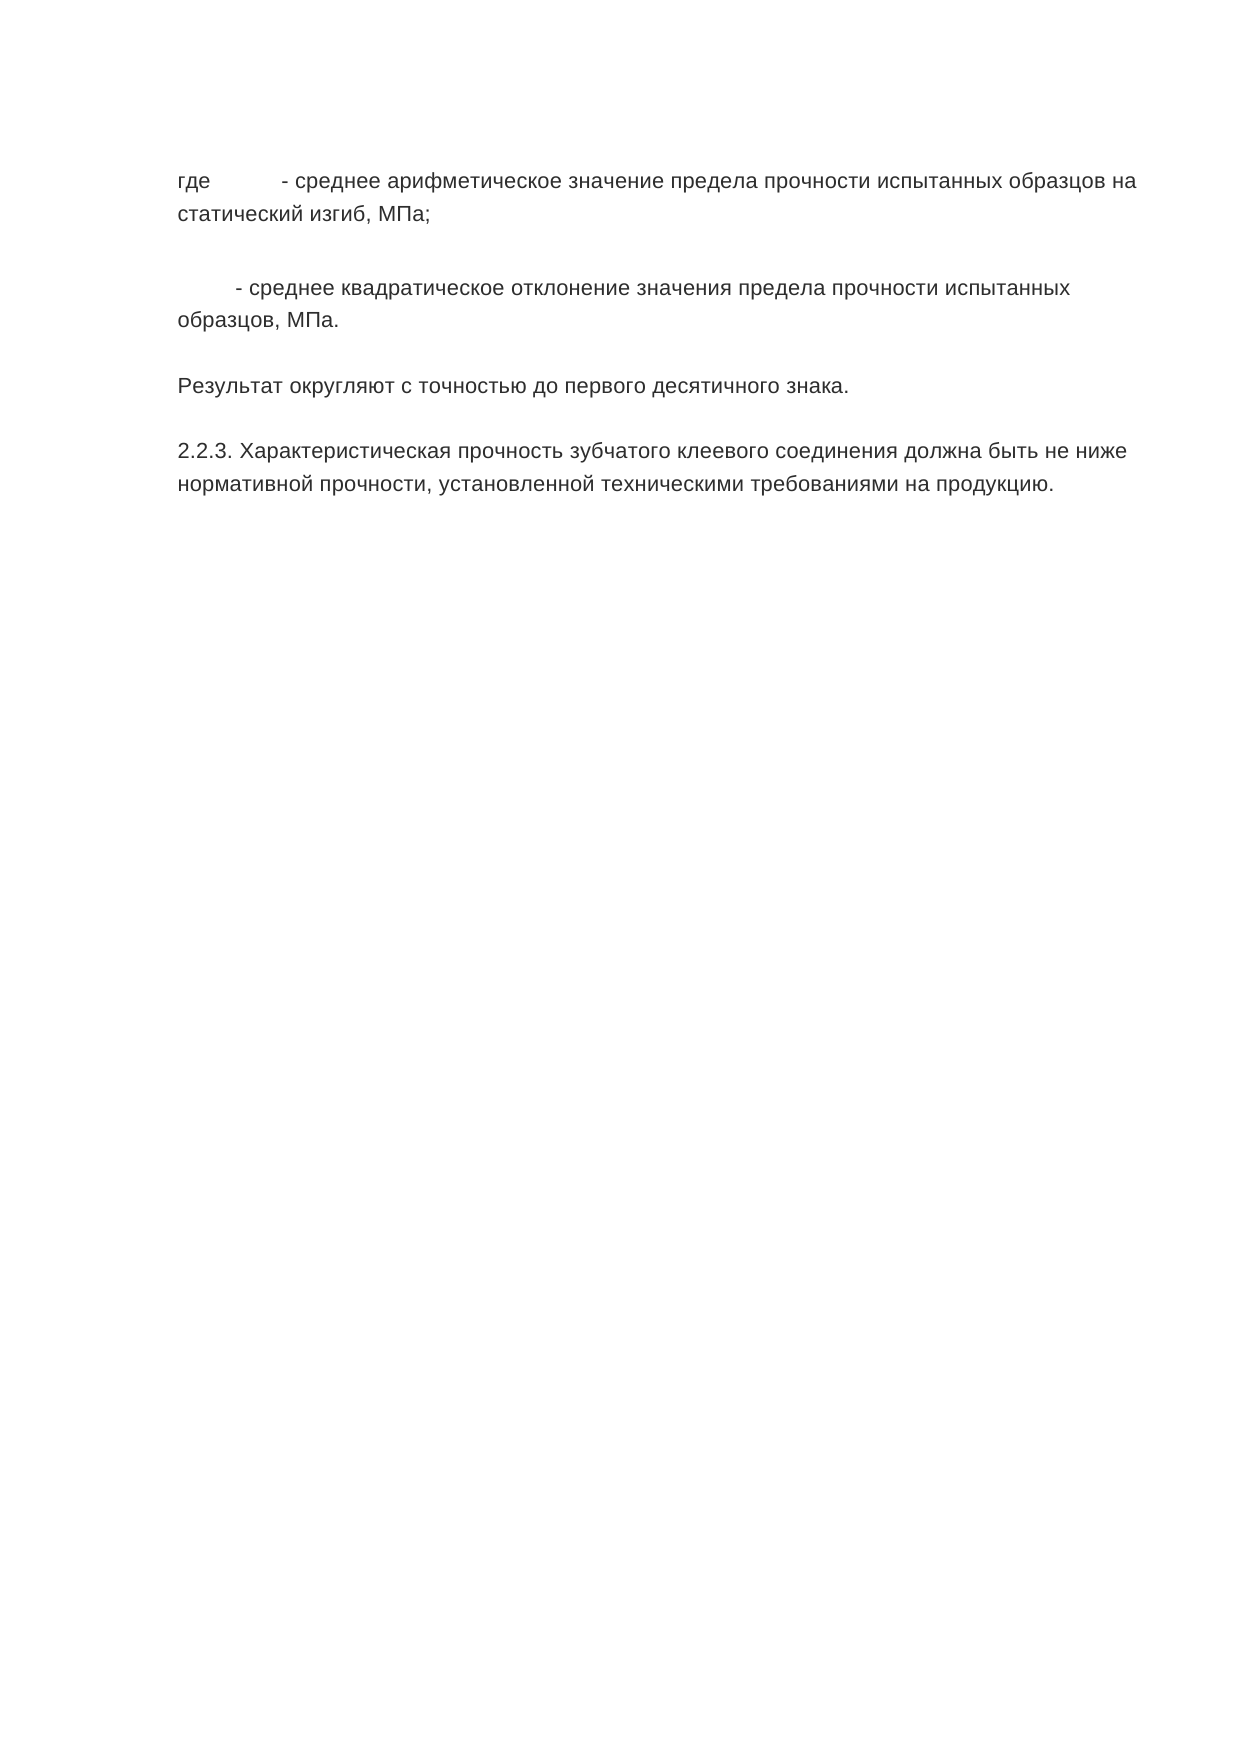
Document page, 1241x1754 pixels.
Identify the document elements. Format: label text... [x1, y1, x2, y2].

text 2.2.3. Характеристическая прочность зубчатого клеевого соединения должна быть не ниже нормативной прочности, установленной техническими требованиями на продукцию. [177, 431, 1152, 562]
text где - среднее арифметическое значение предела прочности испытанных образцов на статический изгиб, МПа; - среднее квадратическое отклонение значения предела прочности испытанных образцов, МПа. Результат округляют с точностью до первого десятичного знака. [177, 118, 1152, 431]
